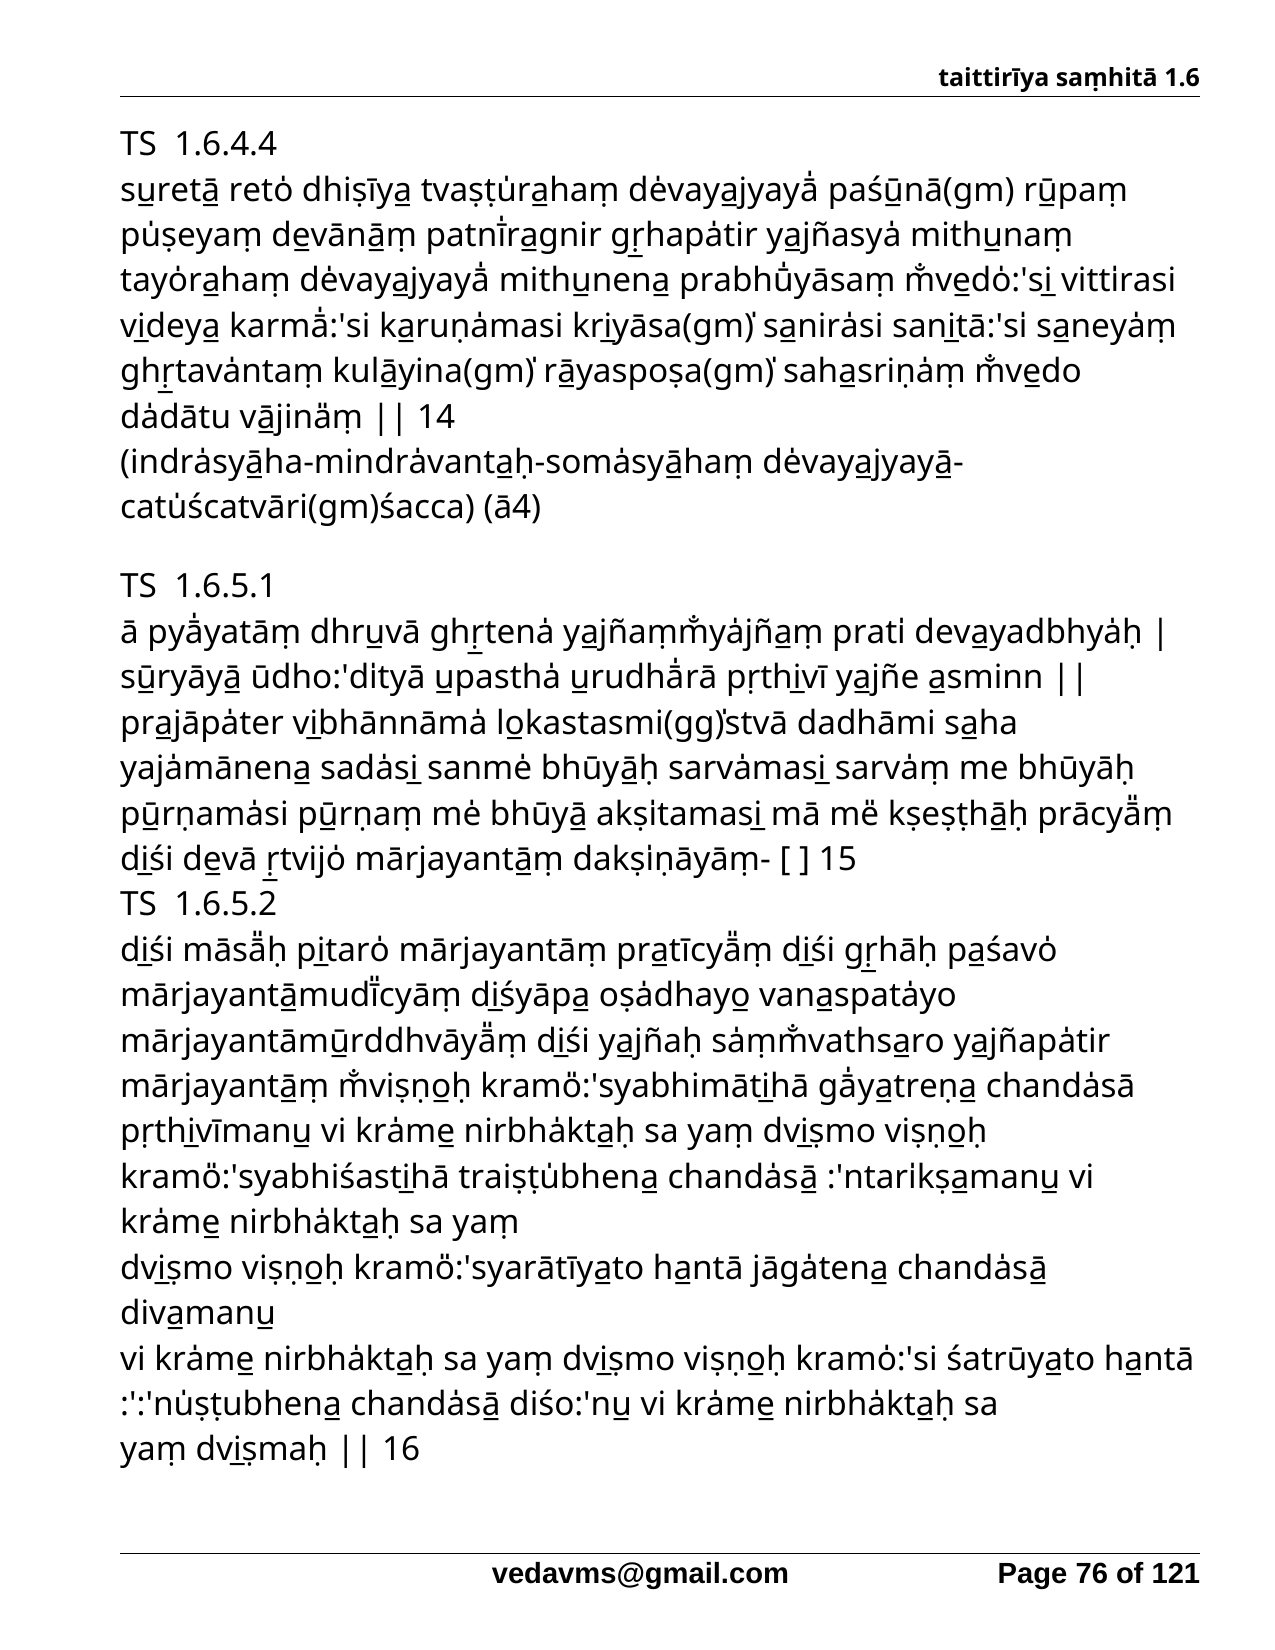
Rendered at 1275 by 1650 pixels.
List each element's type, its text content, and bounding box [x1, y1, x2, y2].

text su̲retā̲ reto̍ dhiṣīya̲ tvaṣṭu̍ra̲haṃ de̍vaya̲jyayā̍ paśū̲nā(gm) rū̲paṃ pu̍ṣeyaṃ de̲vānā̲ṃ patnī̍ra̲gnir gṛ̲hapa̍tir ya̲jñasya̍ mithu̲naṃ tayo̍ra̲haṃ de̍vaya̲jyayā̍ mithu̲nena̲ prabhū̍yāsaṃ m̐ve̲do̍:'si̲ vitti̍rasi vi̲deya̲ karmā̍:'si ka̲ruṇa̍masi kri̲yāsa(gm)̍ sa̲nira̍si sani̲tā:'si̍ sa̲neya̍ṃ ghṛ̲tava̍ntaṃ kulā̲yina(gm)̍ rā̲yaspoṣa(gm)̍ saha̲sriṇa̍ṃ m̐ve̲do da̍dātu vā̲jina̎ṃ || 14 [120, 165, 1200, 438]
text ā pyā̍yatāṃ dhru̲vā ghṛ̲tena̍ ya̲jñaṃm̐ya̍jña̲ṃ prati̍ deva̲yadbhya̍ḥ | sū̲ryāyā̲ ūdho:'di̍tyā u̲pastha̍ u̲rudhā̍rā pṛthi̲vī ya̲jñe a̲sminn || [120, 608, 1200, 698]
text di̲śi māsā̎ḥ pi̲taro̍ mārjayantāṃ pra̲tīcyā̎ṃ di̲śi gṛ̲hāḥ pa̲śavo̍ mārjayantā̲mudī̎cyāṃ di̲śyāpa̲ oṣa̍dhayo̲ vana̲spata̍yo mārjayantāmū̲rddhvāyā̎ṃ di̲śi ya̲jñaḥ sa̍ṃm̐vathsa̲ro ya̲jñapa̍tir mārjayantā̲ṃ m̐viṣṇo̲ḥ kramo̎:'syabhimāti̲hā gā̍ya̲treṇa̲ chanda̍sā pṛthi̲vīmanu̲ vi kra̍me̲ nirbha̍kta̲ḥ sa yaṃ dvi̲ṣmo viṣṇo̲ḥ kramo̎:'syabhiśasti̲hā traiṣṭu̍bhena̲ chanda̍sā̲ :'ntari̍kṣa̲manu̲ vi kra̍me̲ nirbha̍kta̲ḥ sa yaṃ dvi̲ṣmo viṣṇo̲ḥ kramo̎:'syarātīya̲to ha̲ntā jāga̍tena̲ chanda̍sā̲ diva̲manu̲ vi kra̍me̲ nirbha̍kta̲ḥ sa yaṃ dvi̲ṣmo viṣṇo̲ḥ kramo̍:'si śatrūya̲to ha̲ntā :':'nu̍ṣṭubhena̲ chanda̍sā̲ diśo:'nu̲ vi kra̍me̲ nirbha̍kta̲ḥ sa yaṃ dvi̲ṣmaḥ || 16 [120, 926, 1200, 1471]
text TS 1.6.5.1 [120, 562, 1200, 608]
text pra̲jāpa̍ter vi̲bhānnāma̍ lo̲kastasmi(gg)̍stvā dadhāmi sa̲ha yaja̍mānena̲ sada̍si̲ sanme̍ bhūyā̲ḥ sarva̍masi̲ sarva̍ṃ me bhūyāḥ pū̲rṇama̍si pū̲rṇaṃ me̍ bhūyā̲ akṣi̍tamasi̲ mā me̎ kṣeṣṭhā̲ḥ prācyā̎ṃ di̲śi de̲vā ṛ̲tvijo̍ mārjayantā̲ṃ dakṣi̍ṇāyāṃ- [ ] 15 [120, 698, 1200, 880]
text TS 1.6.5.2 [120, 880, 1200, 926]
text (indra̍syā̲ha-mindra̍vanta̲ḥ-soma̍syā̲haṃ de̍vaya̲jyayā̲-catu̍ścatvāri(gm)śacca) (ā4) [120, 438, 1200, 529]
text TS 1.6.4.4 [120, 120, 1200, 165]
